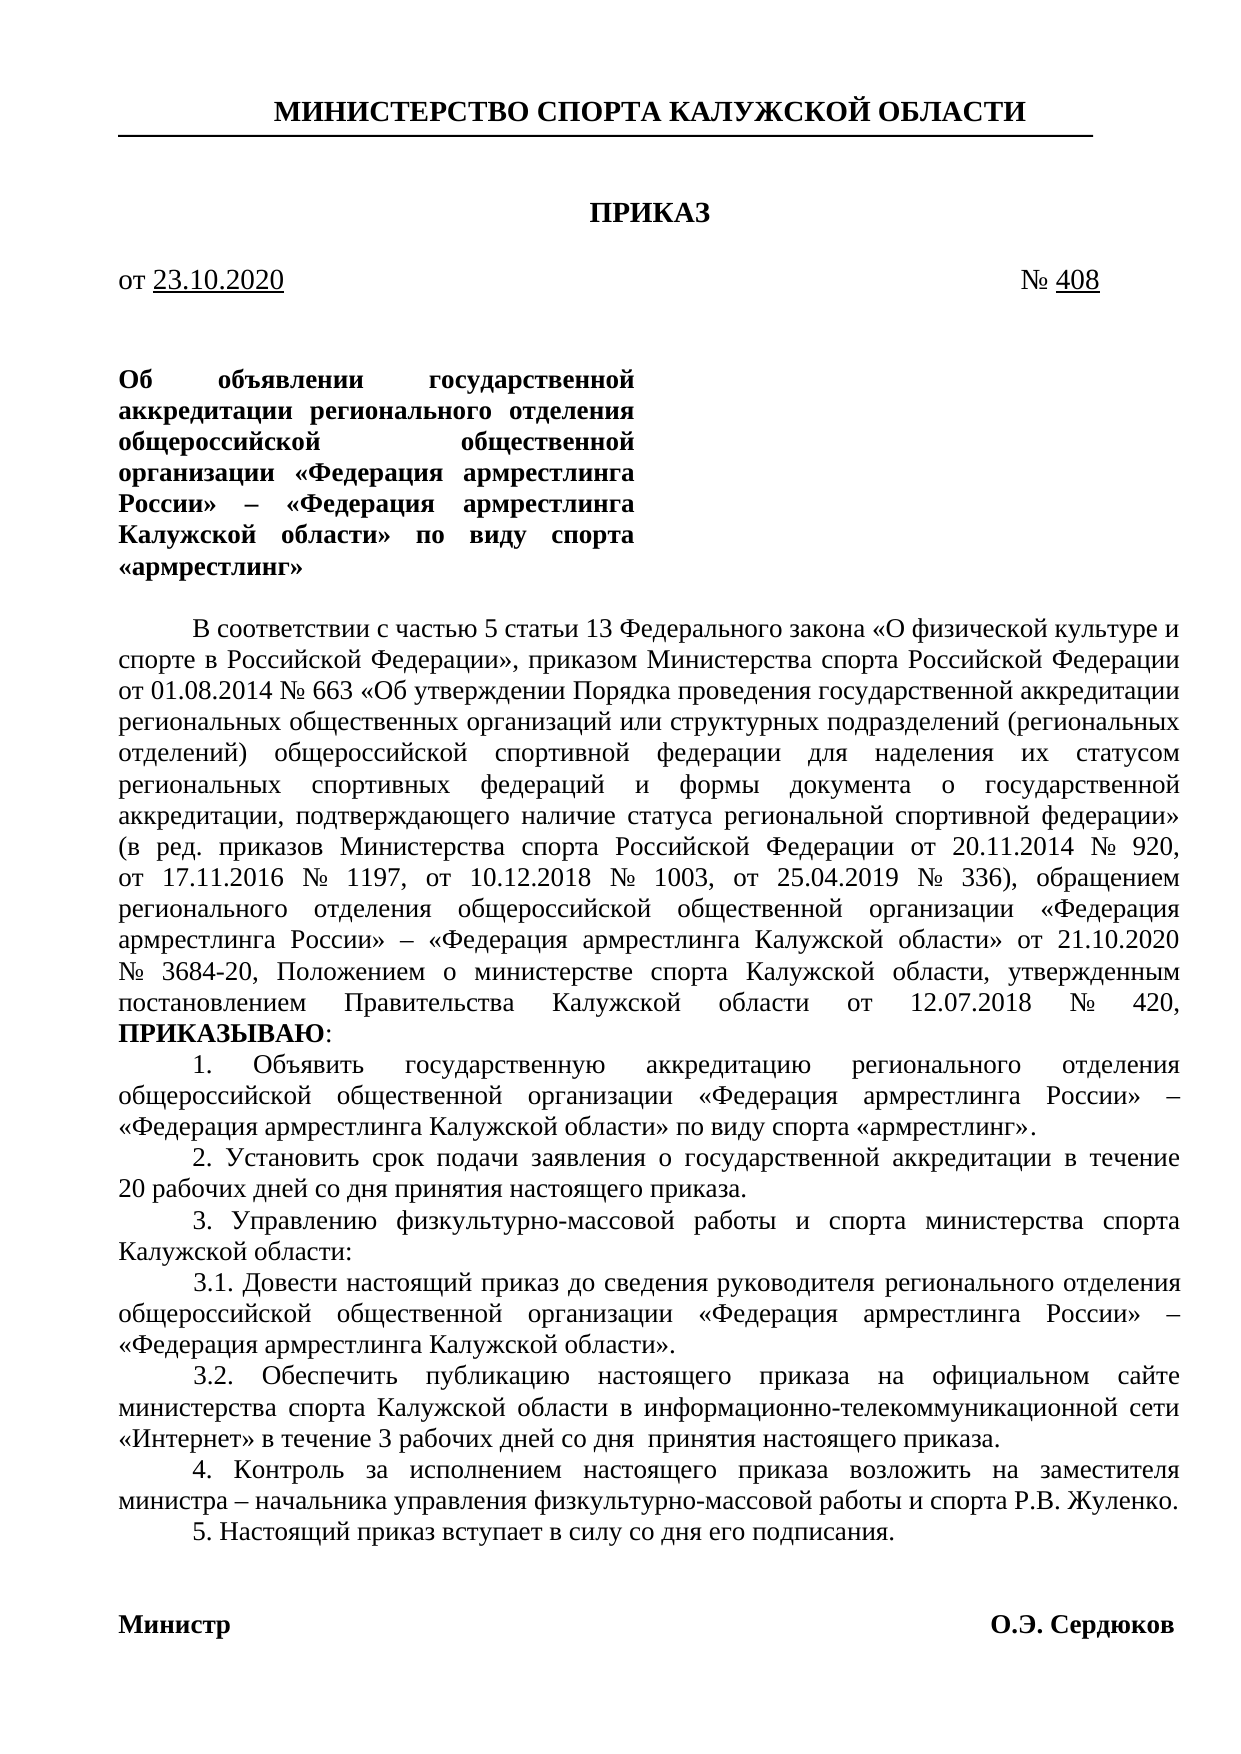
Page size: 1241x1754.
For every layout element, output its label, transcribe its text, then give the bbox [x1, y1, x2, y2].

text Министр О.Э. Сердюков [118, 1609, 1181, 1640]
text 3.2. Обеспечить публикацию настоящего приказа на официальном сайте министерства спорта Калужской области в информационно-телекоммуникационной сети «Интернет» в течение 3 рабочих дней со дня принятия настоящего приказа. [118, 1359, 1181, 1453]
text В соответствии с частью 5 статьи 13 Федерального закона «О физической культуре и спорте в Российской Федерации», приказом Министерства спорта Российской Федерации от 01.08.2014 № 663 «Об утверждении Порядка проведения государственной аккредитации региональных общественных организаций или структурных подразделений (региональных отделений) общероссийской спортивной федерации для наделения их статусом региональных спортивных федераций и формы документа о государственной аккредитации, подтверждающего наличие статуса региональной спортивной федерации» (в ред. приказов Министерства спорта Российской Федерации от 20.11.2014 № 920, от 17.11.2016 № 1197, от 10.12.2018 № 1003, от 25.04.2019 № 336), обращением регионального отделения общероссийской общественной организации «Федерация армрестлинга России» – «Федерация армрестлинга Калужской области» от 21.10.2020 № 3684-20, Положением о министерстве спорта Калужской области, утвержденным постановлением Правительства Калужской области от 12.07.2018 № 420, ПРИКАЗЫВАЮ: [118, 612, 1181, 1048]
text 5. Настоящий приказ вступает в силу со дня его подписания. [118, 1515, 1181, 1546]
text Об объявлении государственной аккредитации регионального отделения общероссийской общественной организации «Федерация армрестлинга России» – «Федерация армрестлинга Калужской области» по виду спорта «армрестлинг» [118, 363, 635, 581]
text 4. Контроль за исполнением настоящего приказа возложить на заместителя министра – начальника управления физкультурно-массовой работы и спорта Р.В. Жуленко. [118, 1453, 1181, 1515]
text 3. Управлению физкультурно-массовой работы и спорта министерства спорта Калужской области: [118, 1204, 1181, 1266]
text 3.1. Довести настоящий приказ до сведения руководителя регионального отделения общероссийской общественной организации «Федерация армрестлинга России» – «Федерация армрестлинга Калужской области». [118, 1266, 1181, 1359]
text ПРИКАЗ [118, 195, 1181, 229]
text 2. Установить срок подачи заявления о государственной аккредитации в течение 20 рабочих дней со дня принятия настоящего приказа. [118, 1141, 1181, 1204]
text МИНИСТЕРСТВО СПОРТА КАЛУЖСКОЙ ОБЛАСТИ [118, 94, 1181, 128]
text от 23.10.2020 № 408 [118, 262, 1181, 296]
text 1. Объявить государственную аккредитацию регионального отделения общероссийской общественной организации «Федерация армрестлинга России» – «Федерация армрестлинга Калужской области» по виду спорта «армрестлинг». [118, 1048, 1181, 1141]
